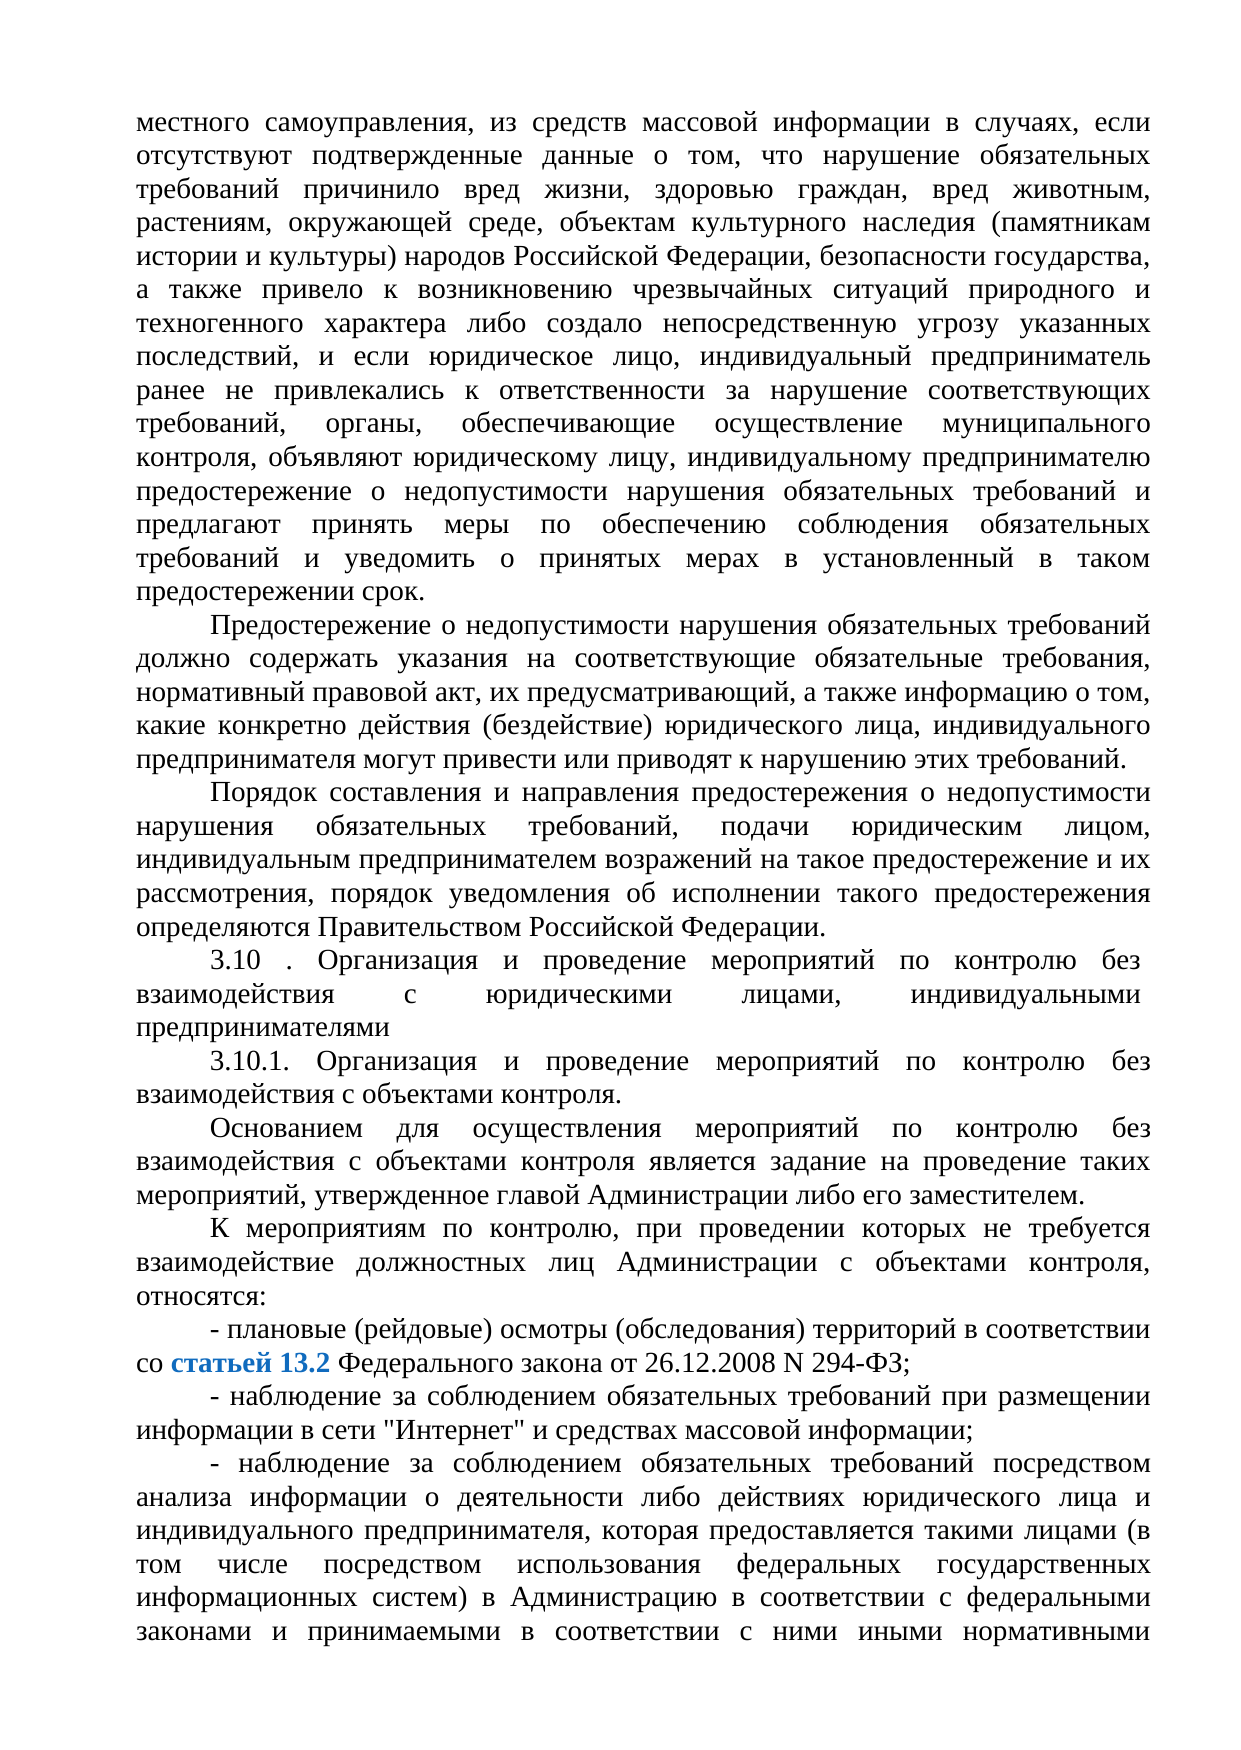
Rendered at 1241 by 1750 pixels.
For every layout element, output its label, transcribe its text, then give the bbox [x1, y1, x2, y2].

text К мероприятиям по контролю, при проведении которых не требуется взаимодействие должностных лиц Администрации с объектами контроля, относятся: [136, 1211, 1152, 1311]
text Порядок составления и направления предостережения о недопустимости нарушения обязательных требований, подачи юридическим лицом, индивидуальным предпринимателем возражений на такое предостережение и их рассмотрения, порядок уведомления об исполнении такого предостережения определяются Правительством Российской Федерации. [136, 774, 1152, 942]
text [136, 104, 1152, 607]
text - плановые (рейдовые) осмотры (обследования) территорий в соответствии со статьей 13.2 Федерального закона от 26.12.2008 N 294-ФЗ; [136, 1311, 1152, 1378]
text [136, 1445, 1152, 1647]
text Предостережение о недопустимости нарушения обязательных требований должно содержать указания на соответствующие обязательные требования, нормативный правовой акт, их предусматривающий, а также информацию о том, какие конкретно действия (бездействие) юридического лица, индивидуального предпринимателя могут привести или приводят к нарушению этих требований. [136, 607, 1152, 774]
text 3.10.1. Организация и проведение мероприятий по контролю без взаимодействия с объектами контроля. [136, 1043, 1152, 1110]
text Основанием для осуществления мероприятий по контролю без взаимодействия с объектами контроля является задание на проведение таких мероприятий, утвержденное главой Администрации либо его заместителем. [136, 1110, 1152, 1211]
text - наблюдение за соблюдением обязательных требований при размещении информации в сети "Интернет" и средствах массовой информации; [136, 1378, 1152, 1445]
text 3.10 . Организация и проведение мероприятий по контролю без взаимодействия с юридическими лицами, индивидуальными предпринимателями [136, 942, 1142, 1043]
